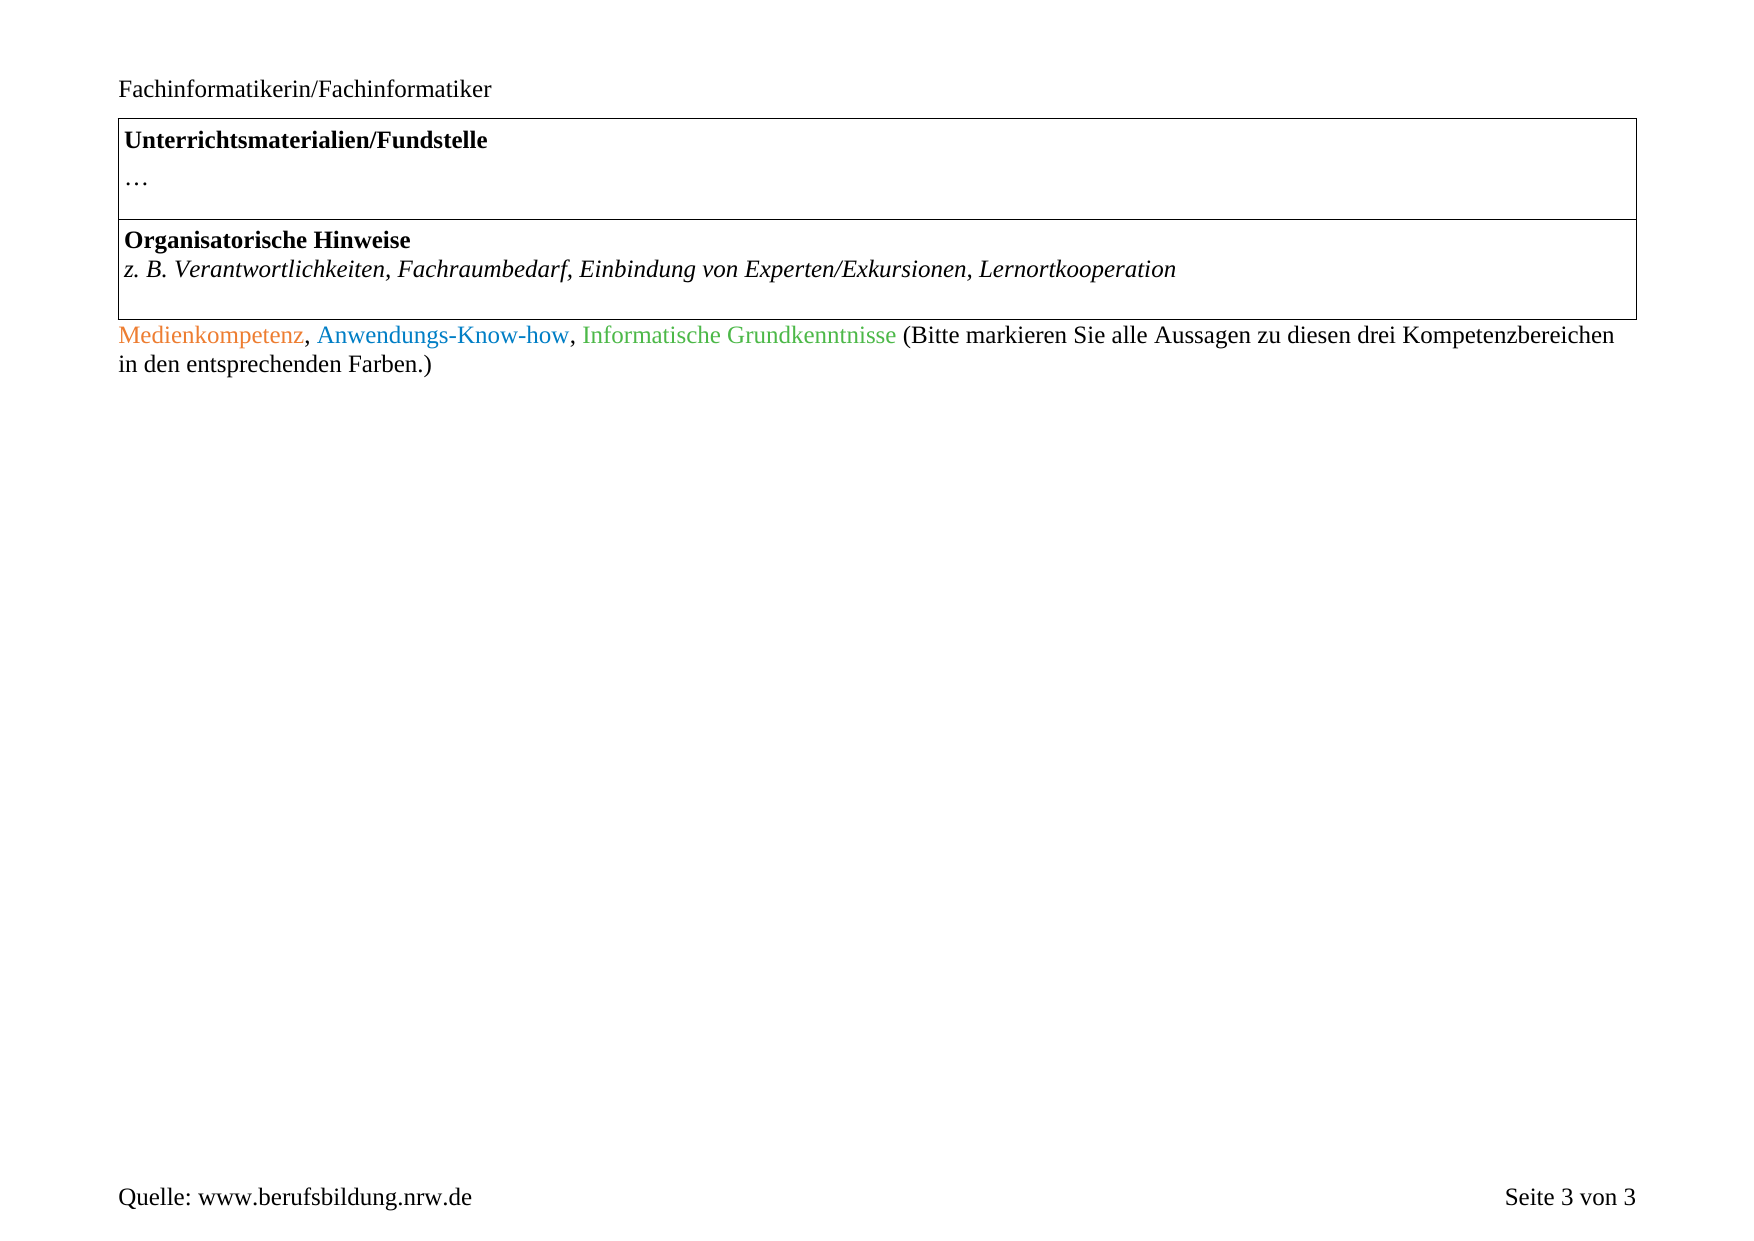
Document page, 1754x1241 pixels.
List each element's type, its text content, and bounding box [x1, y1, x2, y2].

text Medienkompetenz, Anwendungs-Know-how, Informatische Grundkenntnisse (Bitte markieren Sie alle Aussagen zu diesen drei Kompetenzbereichen in den entsprechenden Farben.) [118, 320, 1636, 377]
table_cell Unterrichtsmaterialien/Fundstelle … [119, 119, 1636, 218]
table_cell Organisatorische Hinweise z. B. Verantwortlichkeiten, Fachraumbedarf, Einbindung von Experten/Exkursionen, Lernortkooperation [119, 220, 1636, 319]
